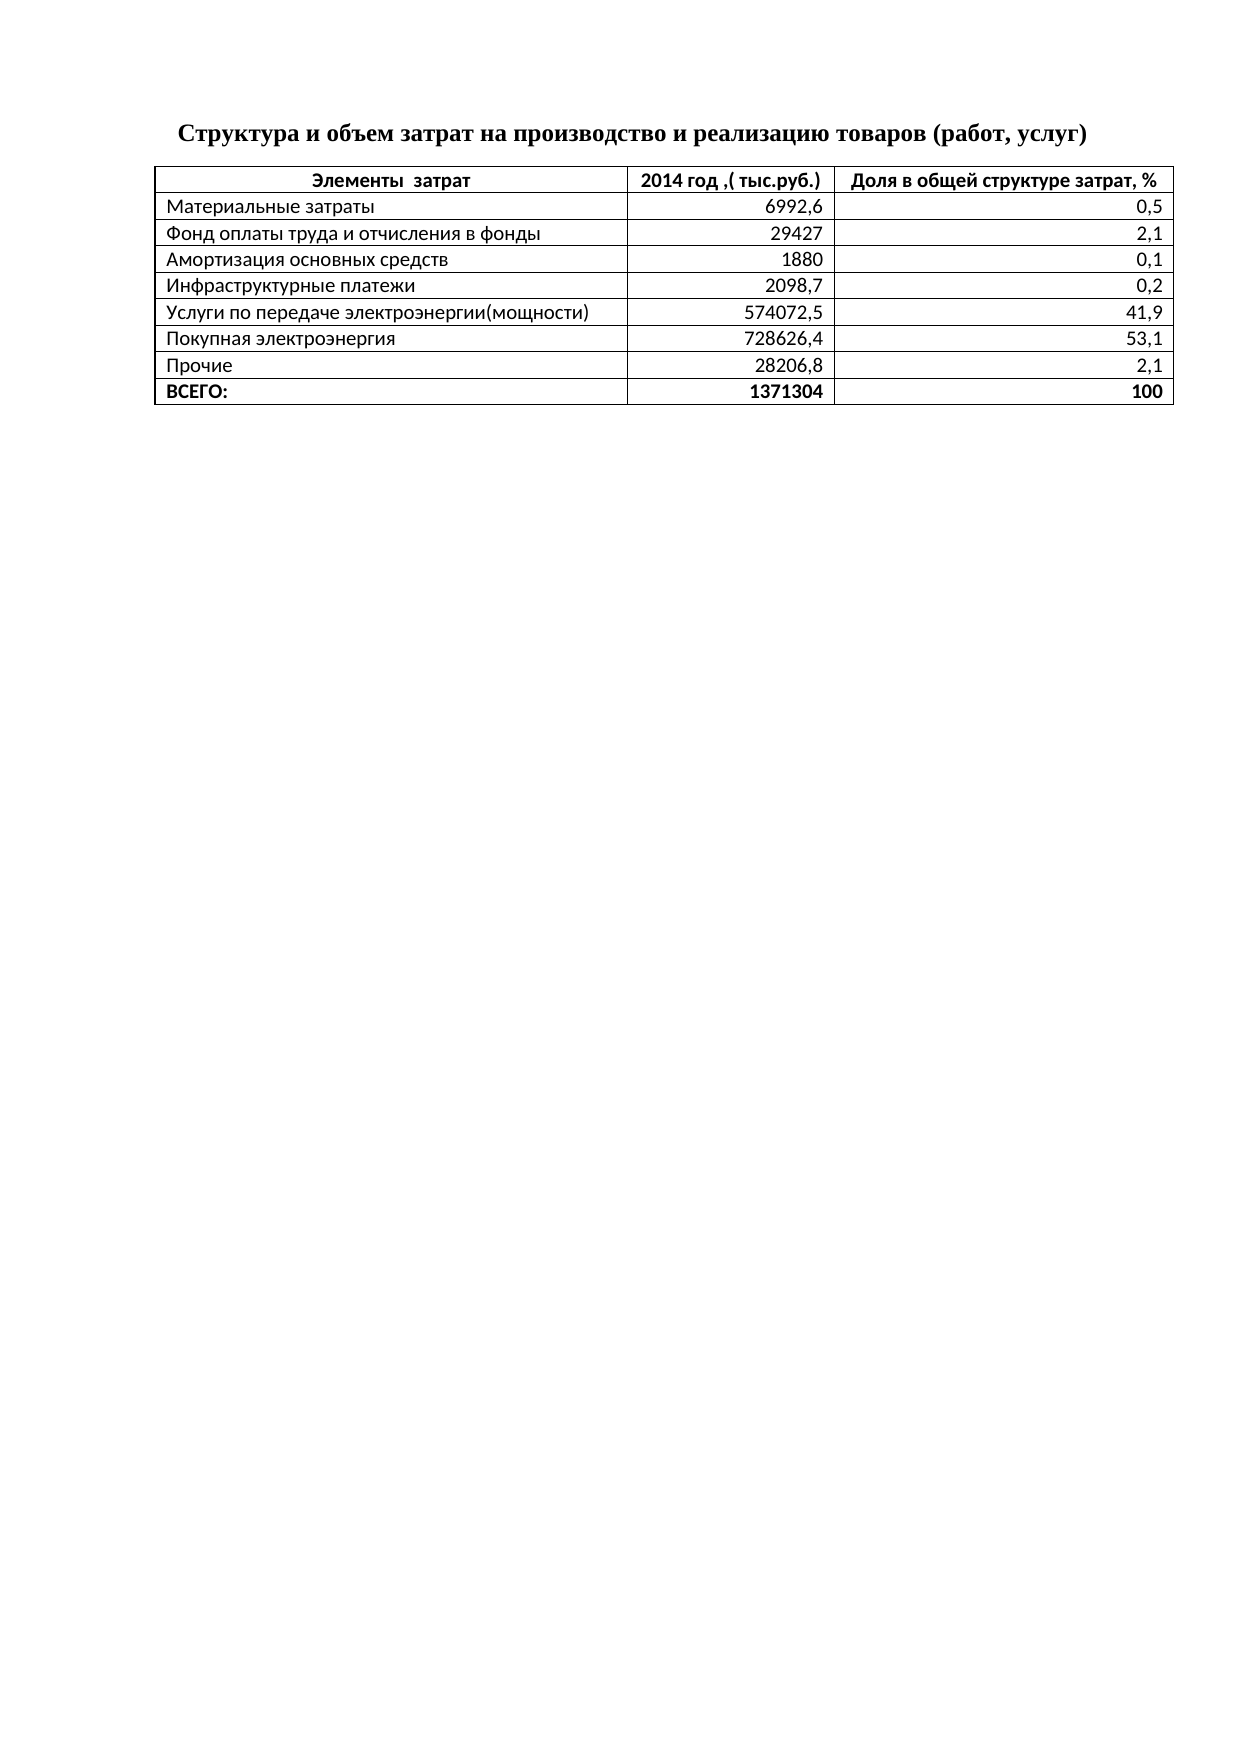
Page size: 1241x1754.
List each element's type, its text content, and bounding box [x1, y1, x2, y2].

table_cell Амортизация основных средств [156, 246, 627, 272]
table_cell 100 [835, 379, 1173, 404]
table_cell Фонд оплаты труда и отчисления в фонды [156, 220, 627, 245]
table_cell 1880 [628, 246, 834, 272]
table_cell 2,1 [835, 352, 1173, 377]
table_cell Инфраструктурные платежи [156, 273, 627, 298]
table_cell 728626,4 [628, 326, 834, 351]
table_cell 2098,7 [628, 273, 834, 298]
table_cell Прочие [156, 352, 627, 377]
table_cell 29427 [628, 220, 834, 245]
table_cell 1371304 [628, 379, 834, 404]
table_cell ВСЕГО: [156, 379, 627, 404]
text Структура и объем затрат на производство и реализацию товаров (работ, услуг) [177, 118, 1152, 147]
table_cell 2,1 [835, 220, 1173, 245]
table_cell 0,1 [835, 246, 1173, 272]
table_cell 53,1 [835, 326, 1173, 351]
table_cell Услуги по передаче электроэнергии(мощности) [156, 299, 627, 324]
table_cell Покупная электроэнергия [156, 326, 627, 351]
table_header 2014 год ,( тыс.руб.) [628, 167, 834, 192]
table_cell Материальные затраты [156, 193, 627, 219]
table_header Доля в общей структуре затрат, % [835, 167, 1173, 192]
table_cell 0,5 [835, 193, 1173, 219]
table_header Элементы затрат [156, 167, 627, 192]
table_cell 28206,8 [628, 352, 834, 377]
table_cell 41,9 [835, 299, 1173, 324]
table_cell 574072,5 [628, 299, 834, 324]
table_cell 6992,6 [628, 193, 834, 219]
table_cell 0,2 [835, 273, 1173, 298]
